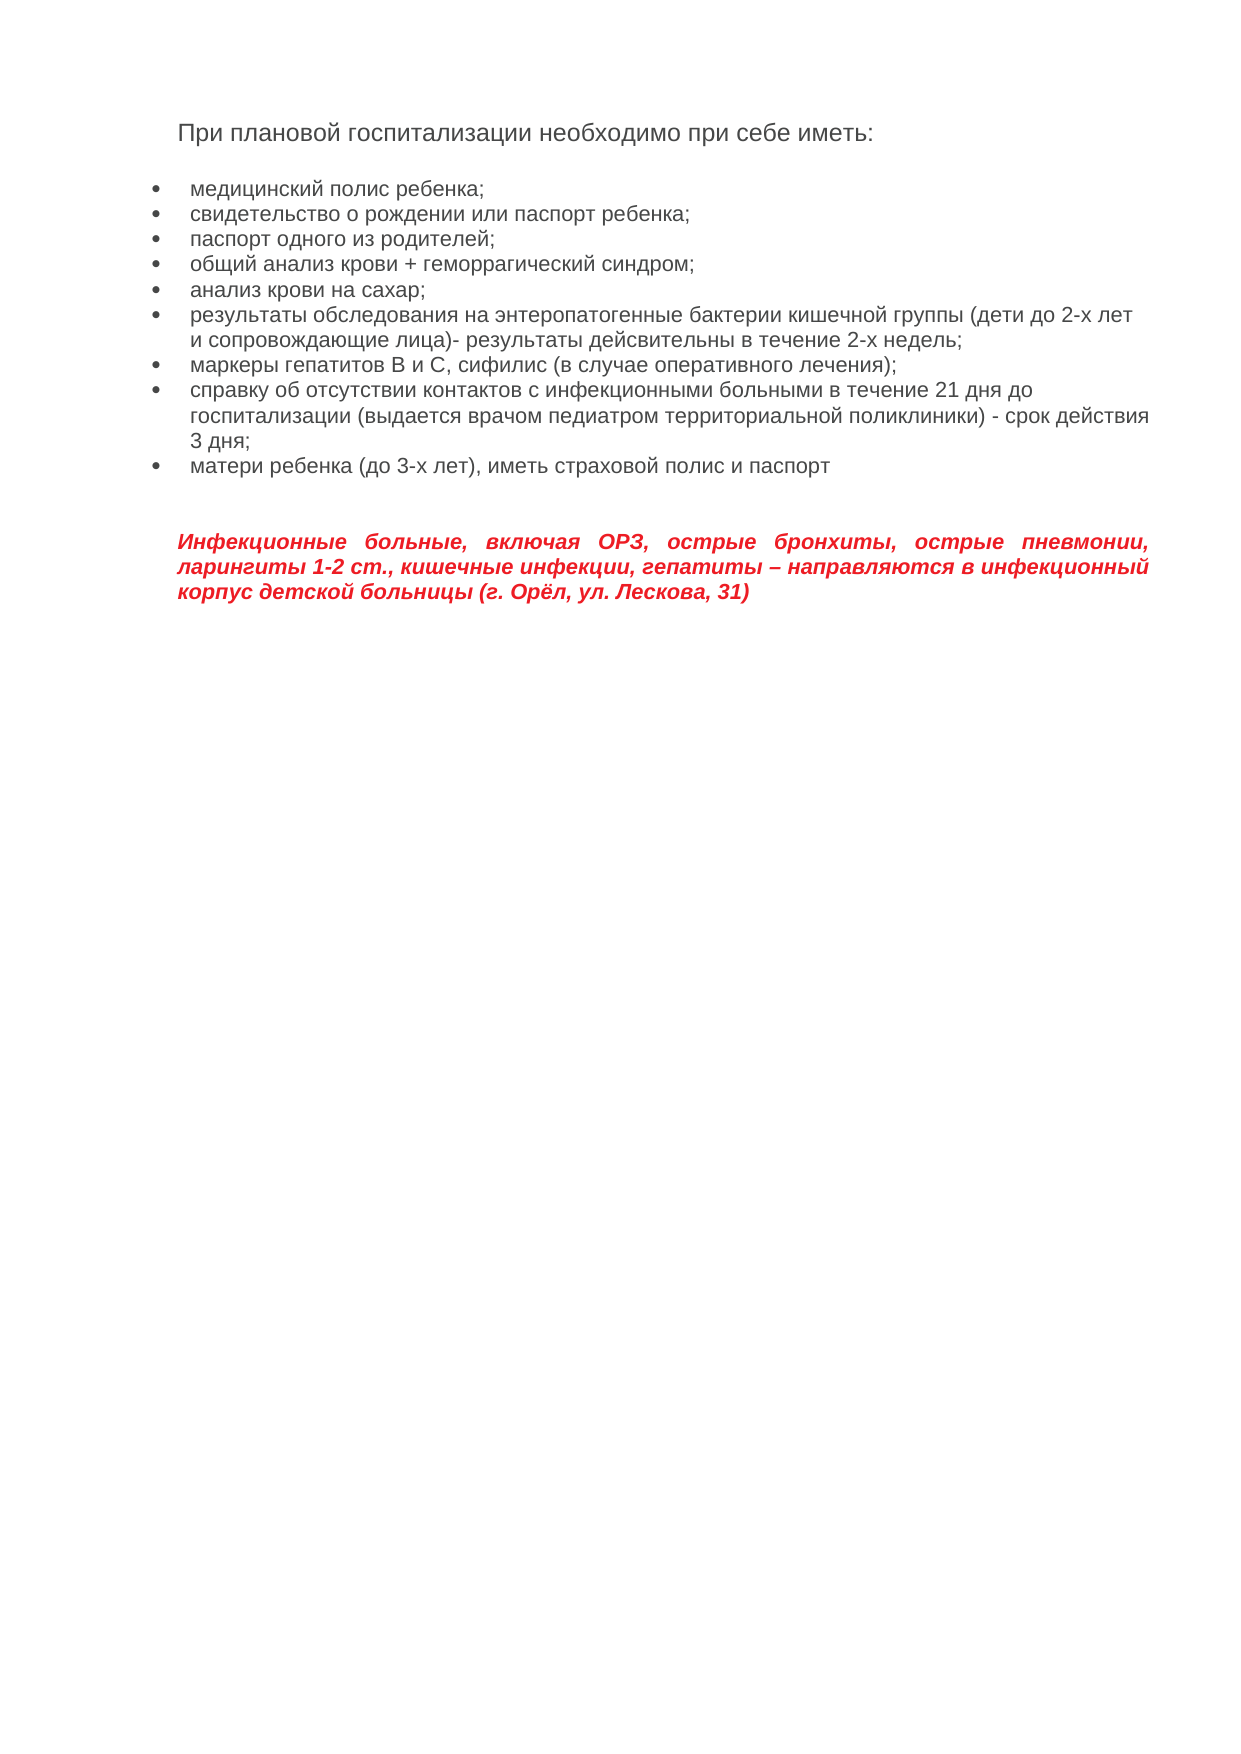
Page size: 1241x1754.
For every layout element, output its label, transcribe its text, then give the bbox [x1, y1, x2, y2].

list результаты обследования на энтеропатогенные бактерии кишечной группы (дети до 2-х лет и сопровождающие лица)- результаты дейсвительны в течение 2-х недель; [152, 302, 1152, 352]
list анализ крови на сахар; [152, 276, 1152, 302]
text При плановой госпитализации необходимо при себе иметь: [177, 118, 1152, 147]
list свидетельство о рождении или паспорт ребенка; [152, 201, 1152, 226]
list медицинский полис ребенка; [152, 176, 1152, 201]
list паспорт одного из родителей; [152, 226, 1152, 251]
list маркеры гепатитов B и C, сифилис (в случае оперативного лечения); [152, 352, 1152, 377]
list общий анализ крови + геморрагический синдром; [152, 251, 1152, 276]
list матери ребенка (до 3-х лет), иметь страховой полис и паспорт [152, 453, 1152, 478]
text Инфекционные больные, включая ОРЗ, острые бронхиты, острые пневмонии, ларингиты 1-2 ст., кишечные инфекции, гепатиты – направляются в инфекционный корпус детской больницы (г. Орёл, ул. Лескова, 31) [177, 528, 1152, 604]
list справку об отсутствии контактов с инфекционными больными в течение 21 дня до госпитализации (выдается врачом педиатром территориальной поликлиники) - срок действия 3 дня; [152, 377, 1152, 453]
